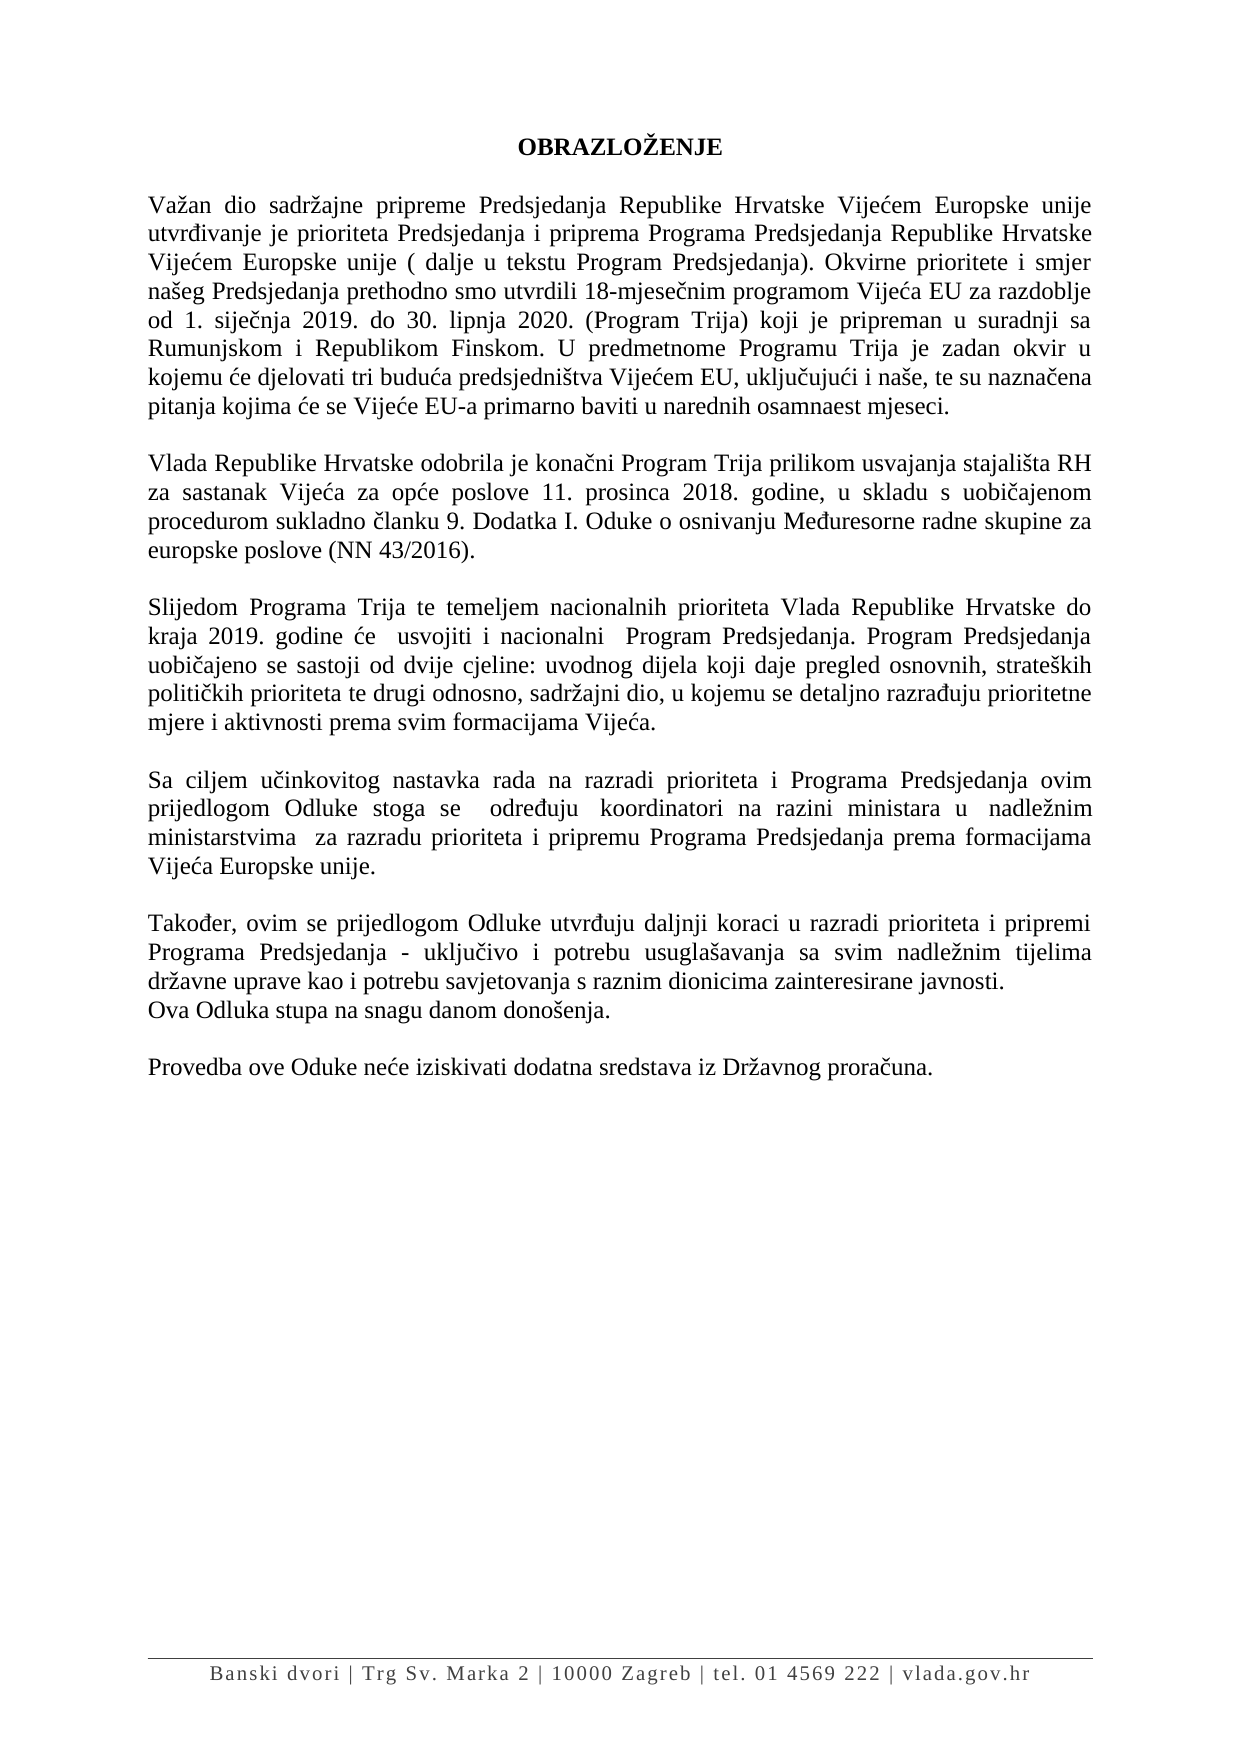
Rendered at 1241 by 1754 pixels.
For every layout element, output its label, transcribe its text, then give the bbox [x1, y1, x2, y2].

text Također, ovim se prijedlogom Odluke utvrđuju daljnji koraci u razradi prioriteta i pripremi Programa Predsjedanja - uključivo i potrebu usuglašavanja sa svim nadležnim tijelima državne uprave kao i potrebu savjetovanja s raznim dionicima zainteresirane javnosti. [148, 908, 1093, 995]
text Ova Odluka stupa na snagu danom donošenja. [148, 995, 1093, 1023]
text Važan dio sadržajne pripreme Predsjedanja Republike Hrvatske Vijećem Europske unije utvrđivanje je prioriteta Predsjedanja i priprema Programa Predsjedanja Republike Hrvatske Vijećem Europske unije ( dalje u tekstu Program Predsjedanja). Okvirne prioritete i smjer našeg Predsjedanja prethodno smo utvrdili 18-mjesečnim programom Vijeća EU za razdoblje od 1. siječnja 2019. do 30. lipnja 2020. (Program Trija) koji je pripreman u suradnji sa Rumunjskom i Republikom Finskom. U predmetnome Programu Trija je zadan okvir u kojemu će djelovati tri buduća predsjedništva Vijećem EU, uključujući i naše, te su naznačena pitanja kojima će se Vijeće EU-a primarno baviti u narednih osamnaest mjeseci. [148, 190, 1093, 420]
text Provedba ove Oduke neće iziskivati dodatna sredstava iz Državnog proračuna. [148, 1052, 1093, 1081]
text Vlada Republike Hrvatske odobrila je konačni Program Trija prilikom usvajanja stajališta RH za sastanak Vijeća za opće poslove 11. prosinca 2018. godine, u skladu s uobičajenom procedurom sukladno članku 9. Dodatka I. Oduke o osnivanju Međuresorne radne skupine za europske poslove (NN 43/2016). [148, 448, 1093, 563]
text Sa ciljem učinkovitog nastavka rada na razradi prioriteta i Programa Predsjedanja ovim prijedlogom Odluke stoga se određuju koordinatori na razini ministara u nadležnim ministarstvima za razradu prioriteta i pripremu Programa Predsjedanja prema formacijama Vijeća Europske unije. [148, 765, 1093, 880]
text OBRAZLOŽENJE [148, 132, 1093, 161]
text Slijedom Programa Trija te temeljem nacionalnih prioriteta Vlada Republike Hrvatske do kraja 2019. godine će usvojiti i nacionalni Program Predsjedanja. Program Predsjedanja uobičajeno se sastoji od dvije cjeline: uvodnog dijela koji daje pregled osnovnih, strateških političkih prioriteta te drugi odnosno, sadržajni dio, u kojemu se detaljno razrađuju prioritetne mjere i aktivnosti prema svim formacijama Vijeća. [148, 592, 1093, 736]
